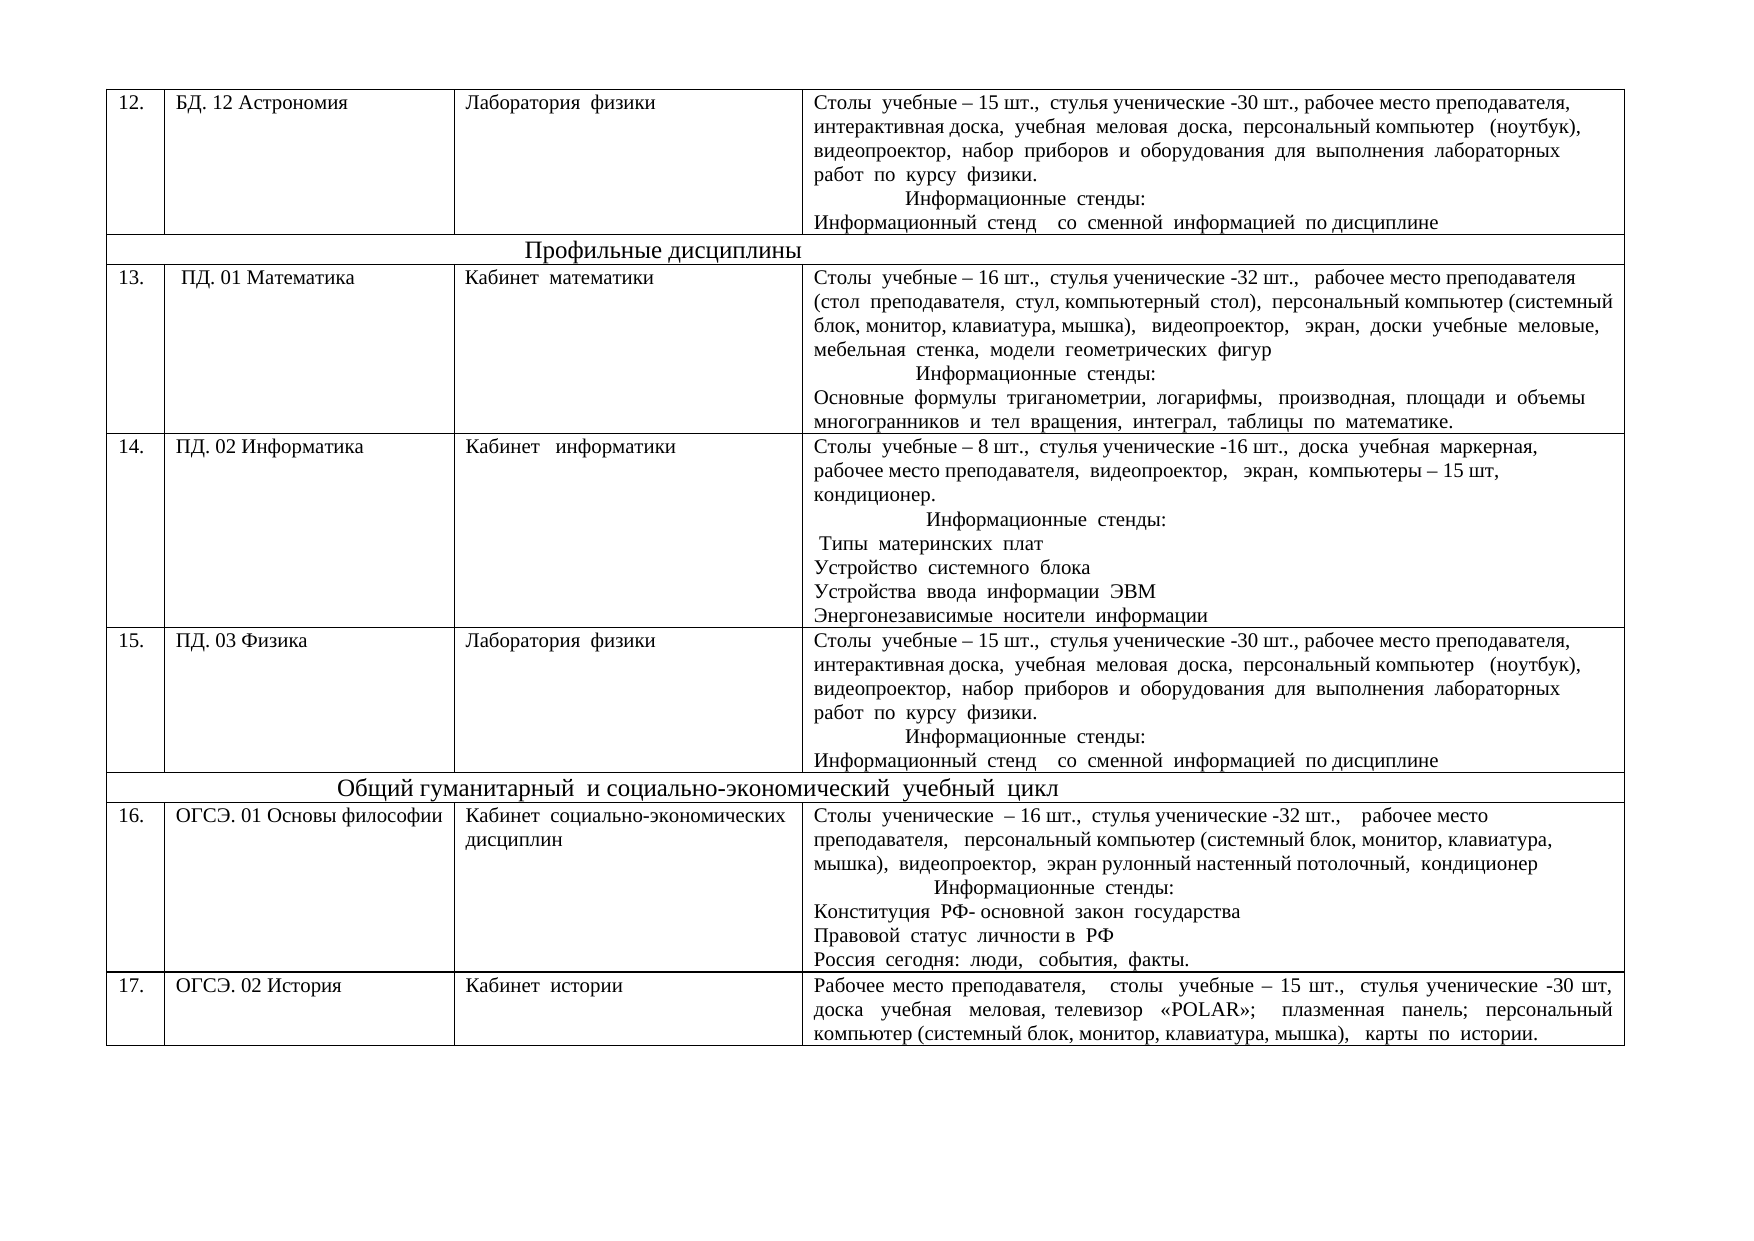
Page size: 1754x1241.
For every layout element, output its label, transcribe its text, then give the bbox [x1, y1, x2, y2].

table_cell ПД. 01 Математика [165, 265, 454, 433]
table_cell [107, 803, 164, 971]
table_cell ОГСЭ. 01 Основы философии [165, 803, 454, 971]
table_cell ПД. 03 Физика [165, 628, 454, 772]
table_cell Кабинет информатики [455, 434, 802, 627]
table_cell Столы учебные – 16 шт., стулья ученические -32 шт., рабочее место преподавателя (стол преподавателя, стул, компьютерный стол), персональный компьютер (системный блок, монитор, клавиатура, мышка), видеопроектор, экран, доски учебные меловые, мебельная стенка, модели геометрических фигур Информационные стенды: Основные формулы триганометрии, логарифмы, производная, площади и объемы многогранников и тел вращения, интеграл, таблицы по математике. [803, 265, 1624, 433]
table_cell Лаборатория физики [455, 90, 802, 234]
table_cell Кабинет социально-экономических дисциплин [455, 803, 802, 971]
table_cell [107, 434, 164, 627]
table_cell ОГСЭ. 02 История [165, 973, 454, 1045]
table_cell [107, 973, 164, 1045]
table_cell Общий гуманитарный и социально-экономический учебный цикл [107, 773, 1624, 802]
table_cell Рабочее место преподавателя, столы учебные – 15 шт., стулья ученические -30 шт, доска учебная меловая, телевизор «POLAR»; плазменная панель; персональный компьютер (системный блок, монитор, клавиатура, мышка), карты по истории. [803, 973, 1624, 1045]
table_cell Столы учебные – 8 шт., стулья ученические -16 шт., доска учебная маркерная, рабочее место преподавателя, видеопроектор, экран, компьютеры – 15 шт, кондиционер. Информационные стенды: Типы материнских плат Устройство системного блока Устройства ввода информации ЭВМ Энергонезависимые носители информации [803, 434, 1624, 627]
table_cell [107, 628, 164, 772]
table_cell Лаборатория физики [455, 628, 802, 772]
table_cell Столы учебные – 15 шт., стулья ученические -30 шт., рабочее место преподавателя, интерактивная доска, учебная меловая доска, персональный компьютер (ноутбук), видеопроектор, набор приборов и оборудования для выполнения лабораторных работ по курсу физики. Информационные стенды: Информационный стенд со сменной информацией по дисциплине [803, 90, 1624, 234]
table_cell [107, 265, 164, 433]
table_cell Кабинет истории [455, 973, 802, 1045]
table_cell Столы учебные – 15 шт., стулья ученические -30 шт., рабочее место преподавателя, интерактивная доска, учебная меловая доска, персональный компьютер (ноутбук), видеопроектор, набор приборов и оборудования для выполнения лабораторных работ по курсу физики. Информационные стенды: Информационный стенд со сменной информацией по дисциплине [803, 628, 1624, 772]
table_cell Столы ученические – 16 шт., стулья ученические -32 шт., рабочее место преподавателя, персональный компьютер (системный блок, монитор, клавиатура, мышка), видеопроектор, экран рулонный настенный потолочный, кондиционер Информационные стенды: Конституция РФ- основной закон государства Правовой статус личности в РФ Россия сегодня: люди, события, факты. [803, 803, 1624, 971]
table_cell Профильные дисциплины [107, 235, 1624, 264]
table_cell БД. 12 Астрономия [165, 90, 454, 234]
table_cell [107, 90, 164, 234]
table_cell ПД. 02 Информатика [165, 434, 454, 627]
table_cell Кабинет математики [455, 265, 802, 433]
